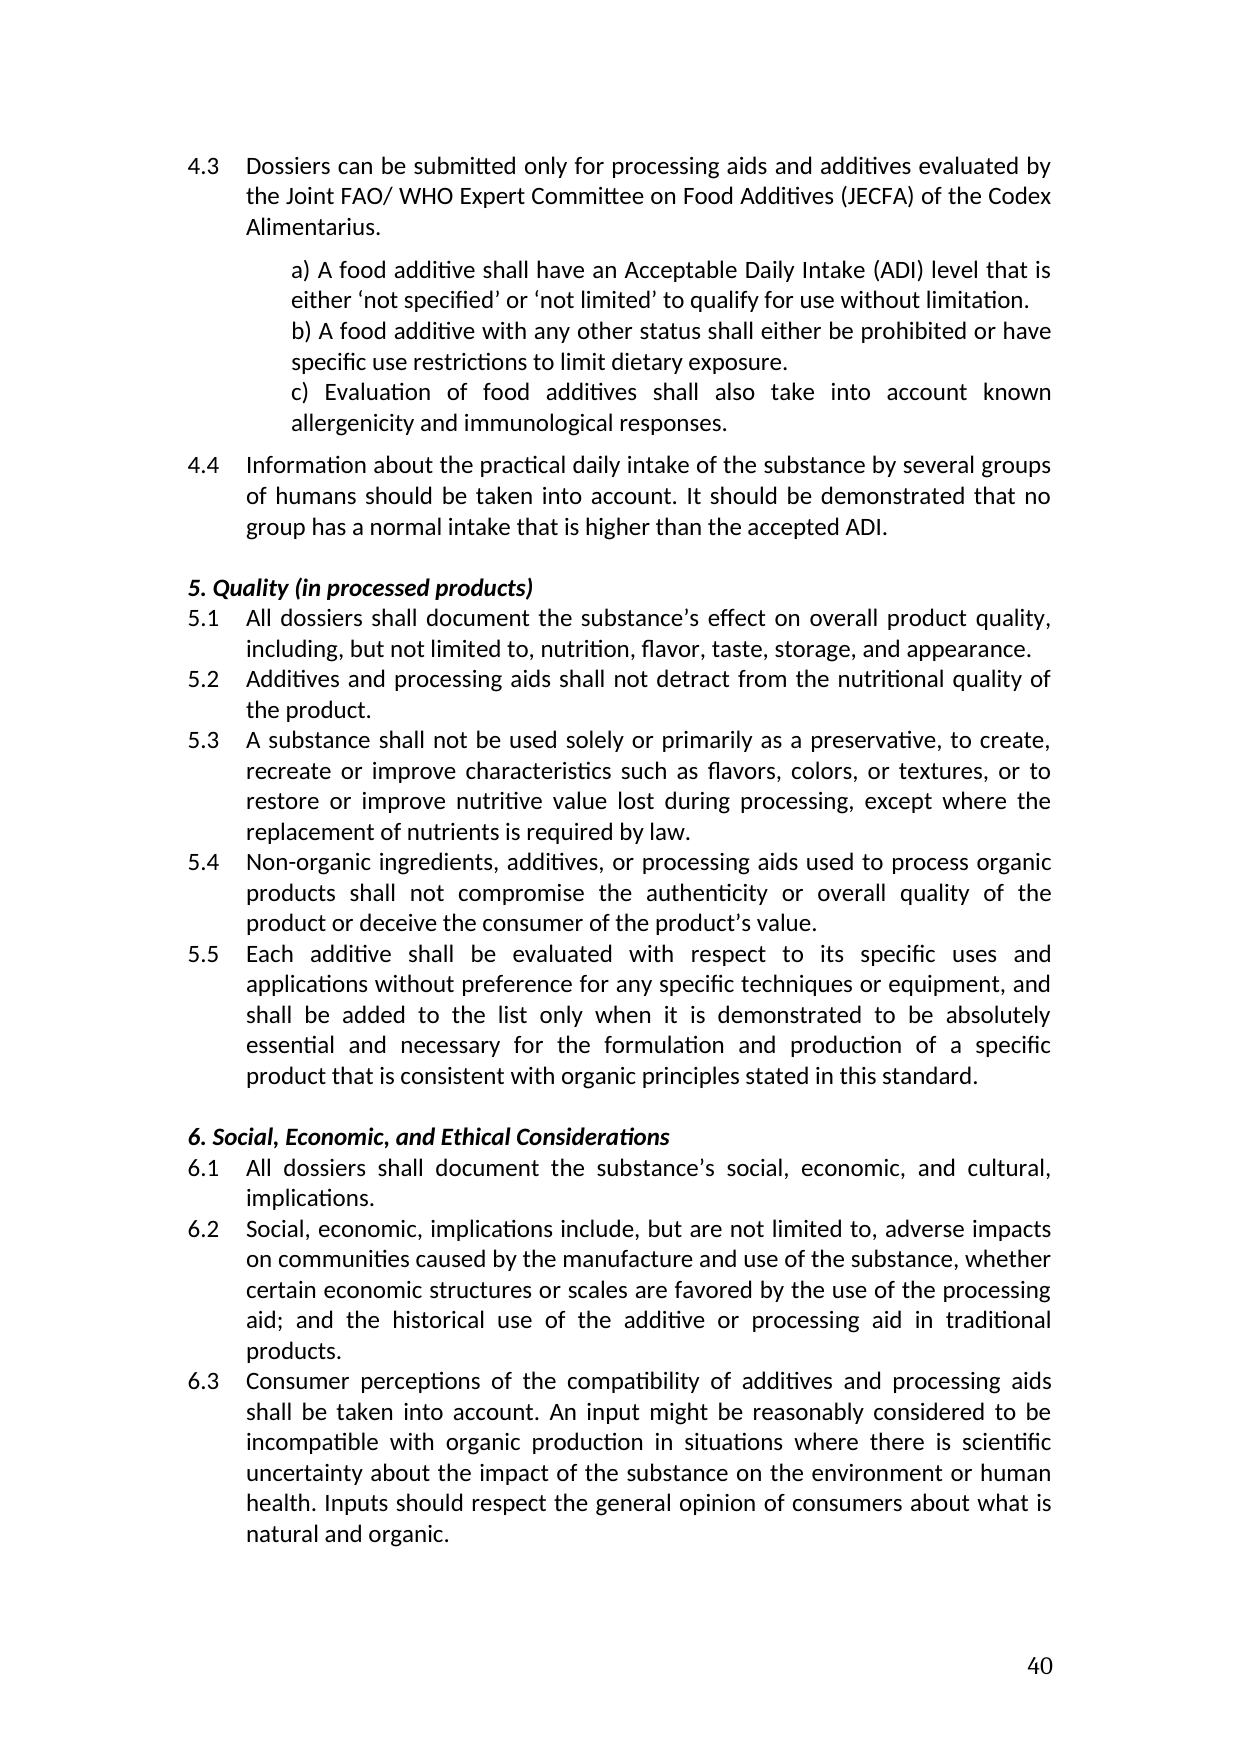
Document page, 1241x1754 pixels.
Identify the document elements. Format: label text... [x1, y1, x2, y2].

text c) Evaluation of food additives shall also take into account known allergenicity and immunological responses. [291, 376, 1053, 437]
text 6. Social, Economic, and Ethical Considerations [187, 1121, 1053, 1152]
text b) A food additive with any other status shall either be prohibited or have specific use restrictions to limit dietary exposure. [291, 315, 1053, 376]
text 5.5 Each additive shall be evaluated with respect to its specific uses and applications without preference for any specific techniques or equipment, and shall be added to the list only when it is demonstrated to be absolutely essential and necessary for the formulation and production of a specific product that is consistent with organic principles stated in this standard. [187, 938, 1053, 1091]
text 5. Quality (in processed products) [187, 572, 1053, 602]
text 5.3 A substance shall not be used solely or primarily as a preservative, to create, recreate or improve characteristics such as flavors, colors, or textures, or to restore or improve nutritive value lost during processing, except where the replacement of nutrients is required by law. [187, 724, 1053, 846]
text 6.1 All dossiers shall document the substance’s social, economic, and cultural, implications. [187, 1152, 1053, 1213]
text 5.4 Non-organic ingredients, additives, or processing aids used to process organic products shall not compromise the authenticity or overall quality of the product or deceive the consumer of the product’s value. [187, 846, 1053, 938]
text 6.2 Social, economic, implications include, but are not limited to, adverse impacts on communities caused by the manufacture and use of the substance, whether certain economic structures or scales are favored by the use of the processing aid; and the historical use of the additive or processing aid in traditional products. [187, 1213, 1053, 1365]
text 5.1 All dossiers shall document the substance’s effect on overall product quality, including, but not limited to, nutrition, flavor, taste, storage, and appearance. [187, 602, 1053, 663]
text 4.3 Dossiers can be submitted only for processing aids and additives evaluated by the Joint FAO/ WHO Expert Committee on Food Additives (JECFA) of the Codex Alimentarius. [187, 150, 1053, 242]
text 5.2 Additives and processing aids shall not detract from the nutritional quality of the product. [187, 663, 1053, 724]
text 6.3 Consumer perceptions of the compatibility of additives and processing aids shall be taken into account. An input might be reasonably considered to be incompatible with organic production in situations where there is scientific uncertainty about the impact of the substance on the environment or human health. Inputs should respect the general opinion of consumers about what is natural and organic. [187, 1365, 1053, 1548]
text 4.4 Information about the practical daily intake of the substance by several groups of humans should be taken into account. It should be demonstrated that no group has a normal intake that is higher than the accepted ADI. [187, 450, 1053, 541]
text a) A food additive shall have an Acceptable Daily Intake (ADI) level that is either ‘not specified’ or ‘not limited’ to qualify for use without limitation. [291, 254, 1053, 315]
